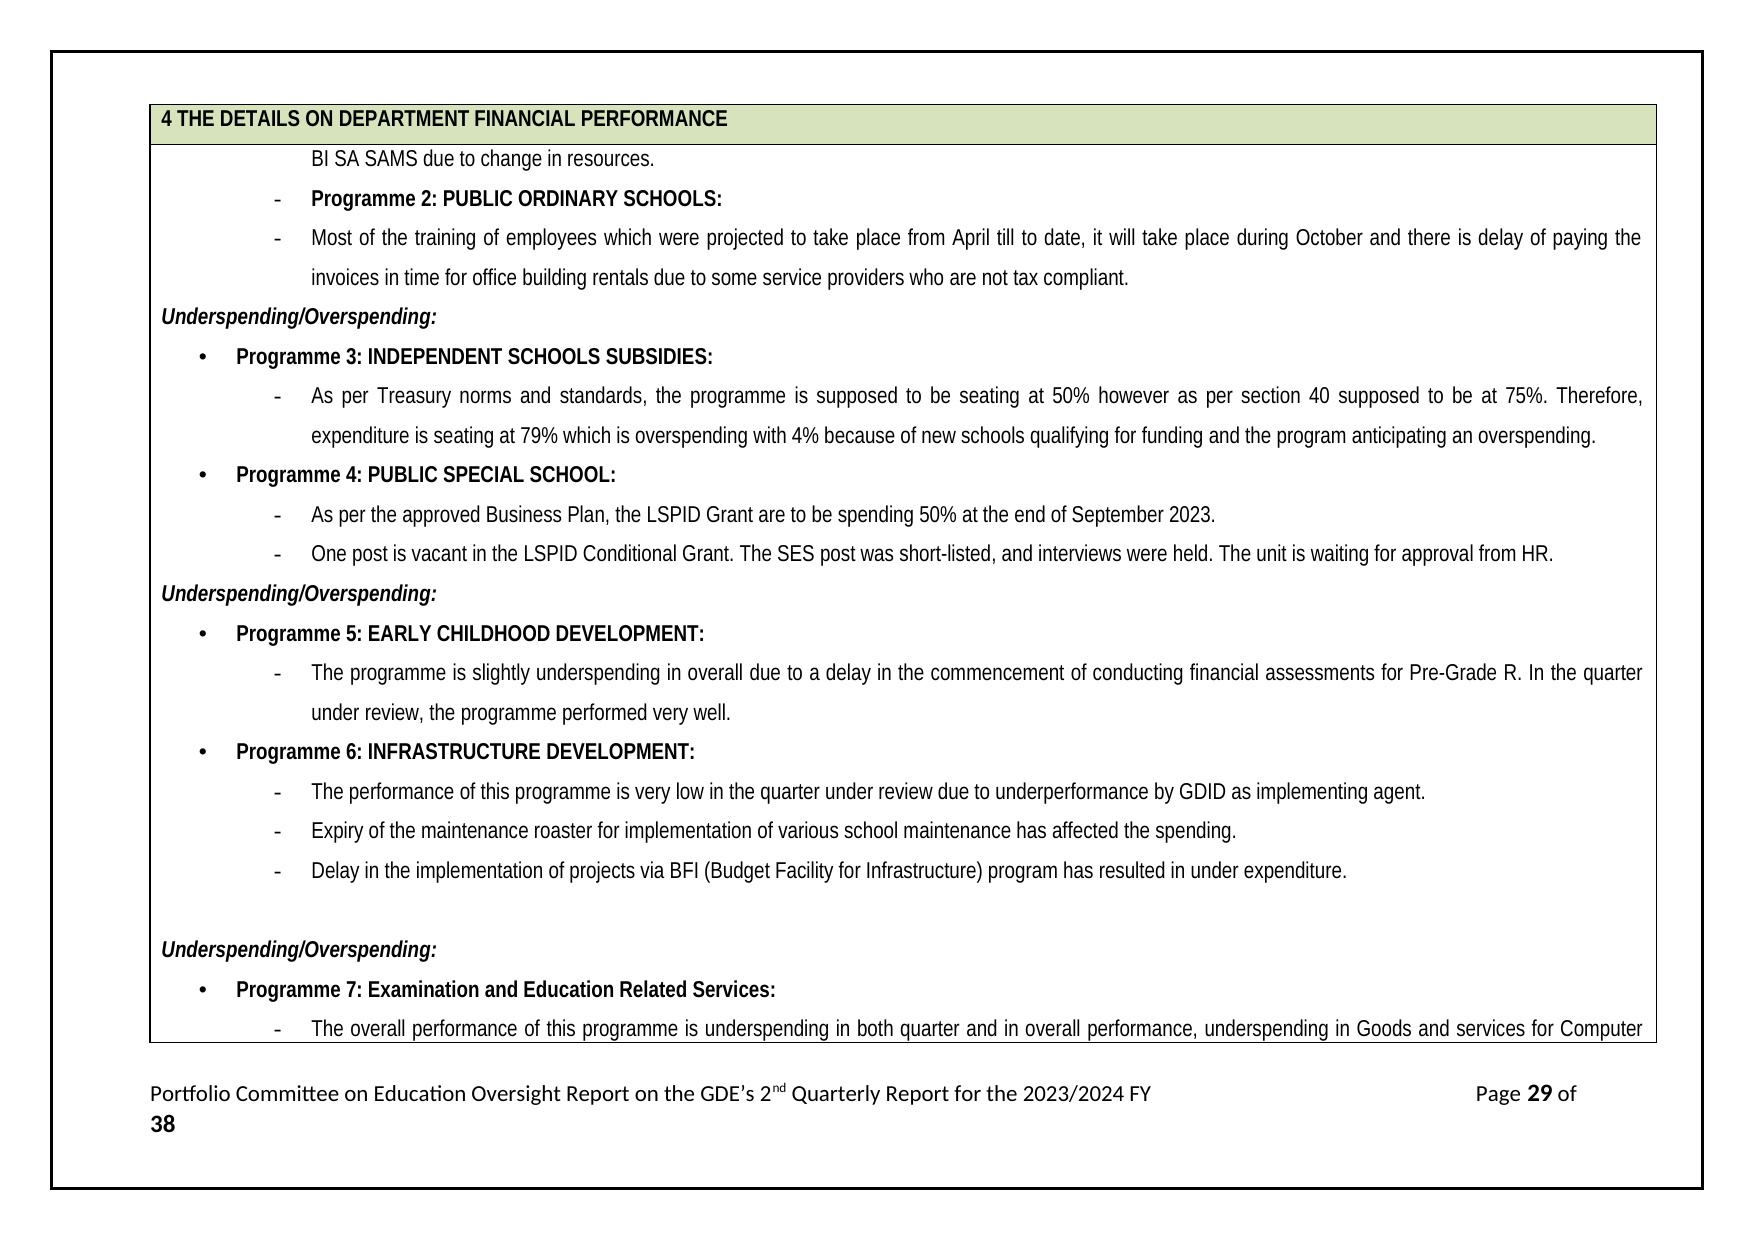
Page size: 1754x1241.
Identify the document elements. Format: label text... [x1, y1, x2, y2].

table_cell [151, 145, 1656, 1042]
table_header 4 THE DETAILS ON DEPARTMENT FINANCIAL PERFORMANCE [151, 105, 1656, 144]
